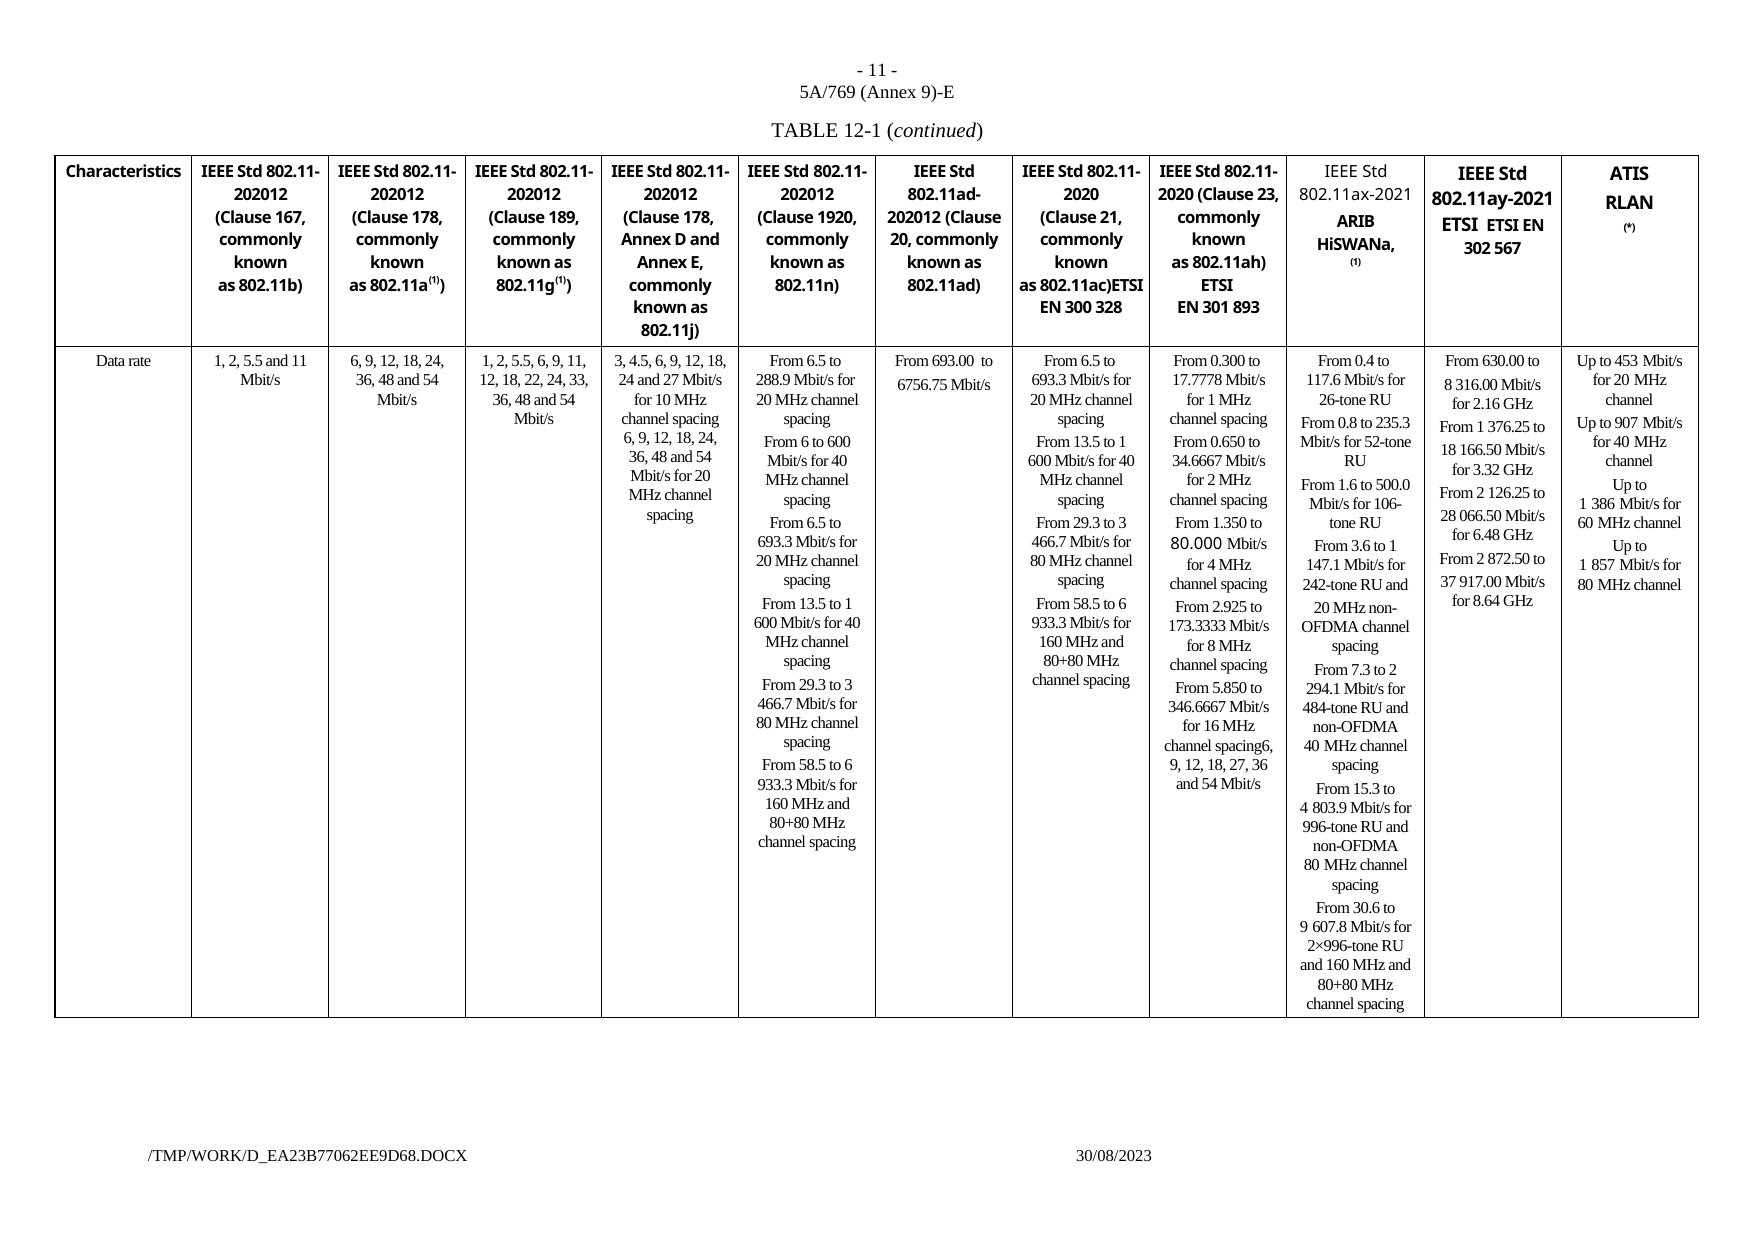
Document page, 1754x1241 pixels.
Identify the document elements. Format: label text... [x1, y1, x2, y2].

table_cell [1425, 347, 1561, 1017]
table_header IEEE Std 802.11-20 (Clause , commonly known as 802.11n) [739, 156, 875, 346]
table_header IEEE Std 802.11-2020 (Clause 1, commonly known as 802.11a(1)) [329, 156, 465, 346]
table_header [1425, 156, 1561, 346]
table_cell [1150, 347, 1286, 1017]
table_header [1562, 156, 1698, 346]
table_header IEEE Std 802.11-20 [876, 156, 1012, 346]
table_cell [1287, 347, 1424, 1017]
table_cell From 6.5 to 288.9 Mbit/s for 20 MHz channel spacing From 6 to 600 Mbit/s for 40 MHz channel spacing [739, 347, 875, 1017]
table_cell 1, 2, 5.5, 6, 9, 11, 12, 18, 22, 24, 33, 36, 48 and 54 Mbit/s [466, 347, 601, 1017]
table_header [1150, 156, 1286, 346]
table_header IEEE Std 802.11-20 (Clause 1, commonly known as 802.11g(1)) [466, 156, 601, 346]
table_cell [876, 347, 1012, 1017]
table_header [1013, 156, 1149, 346]
table_cell Data rate [56, 347, 191, 1017]
table_cell 6, 9, 12, 18, 24, 36, 48 and 54 Mbit/s [329, 347, 465, 1017]
table_cell [1562, 347, 1698, 1017]
table_header Characteristics [56, 156, 191, 346]
table_cell 1, 2, 5.5 and 11 Mbit/s [192, 347, 328, 1017]
text TABLE (continued) [148, 118, 1606, 142]
table_cell 3, 4.5, 6, 9, 12, 18, 24 and 27 Mbit/s for 10 MHz channel spacing 6, 9, 12, 18, 24, 36, 48 and 54 Mbit/s for 20 MHz channel spacing [602, 347, 738, 1017]
table_cell [1013, 347, 1149, 1017]
table_header IEEE Std 802.11-20 (Clause 1, Annex D and Annex E, commonly known as 802.11j) [602, 156, 738, 346]
table_header IEEE Std 802.11-20 (Clause 1, commonly known as 802.11b) [192, 156, 328, 346]
table_header [1287, 156, 1424, 346]
